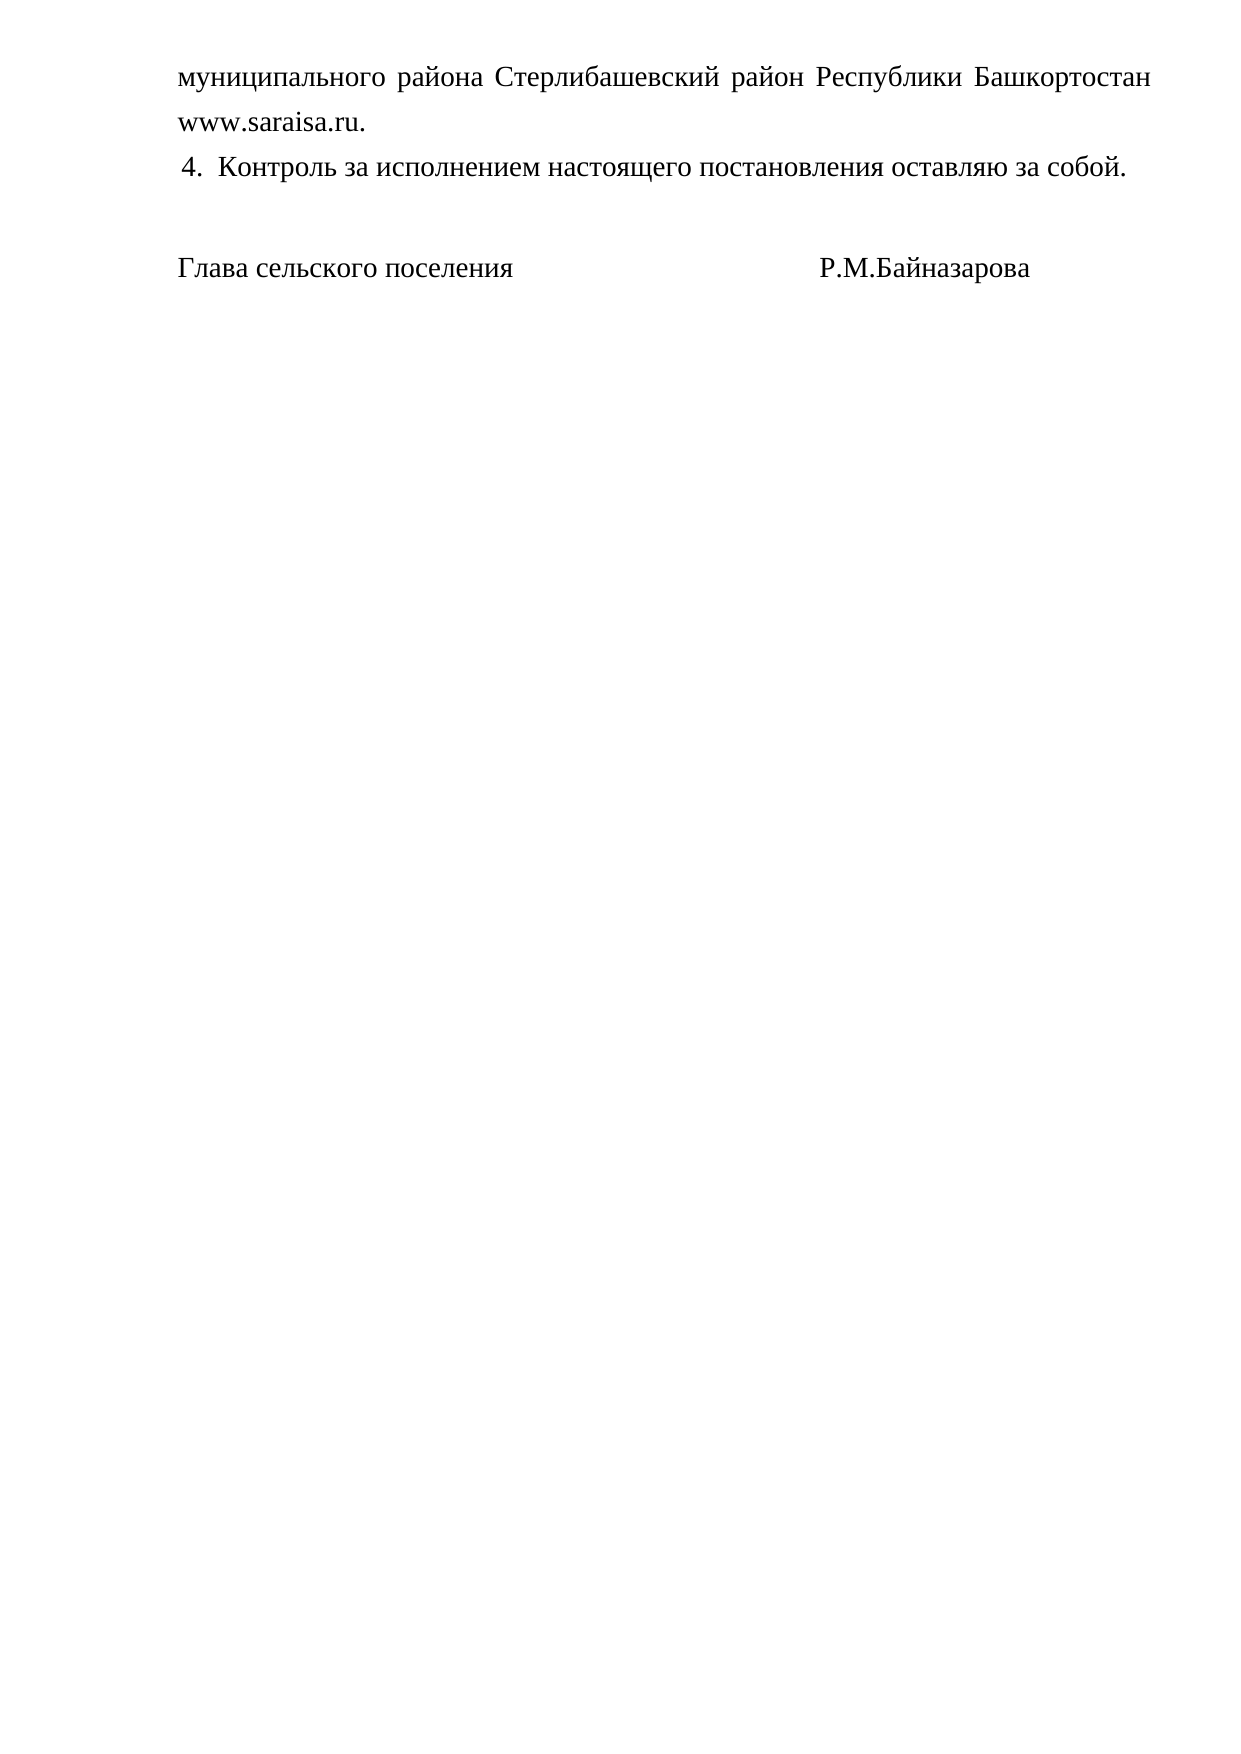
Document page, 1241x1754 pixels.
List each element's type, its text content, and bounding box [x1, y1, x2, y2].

text 4. Контроль за исполнением настоящего постановления оставляю за собой. [167, 149, 1163, 183]
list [177, 59, 1152, 138]
text Глава сельского поселения Р.М.Байназарова [177, 250, 1152, 284]
